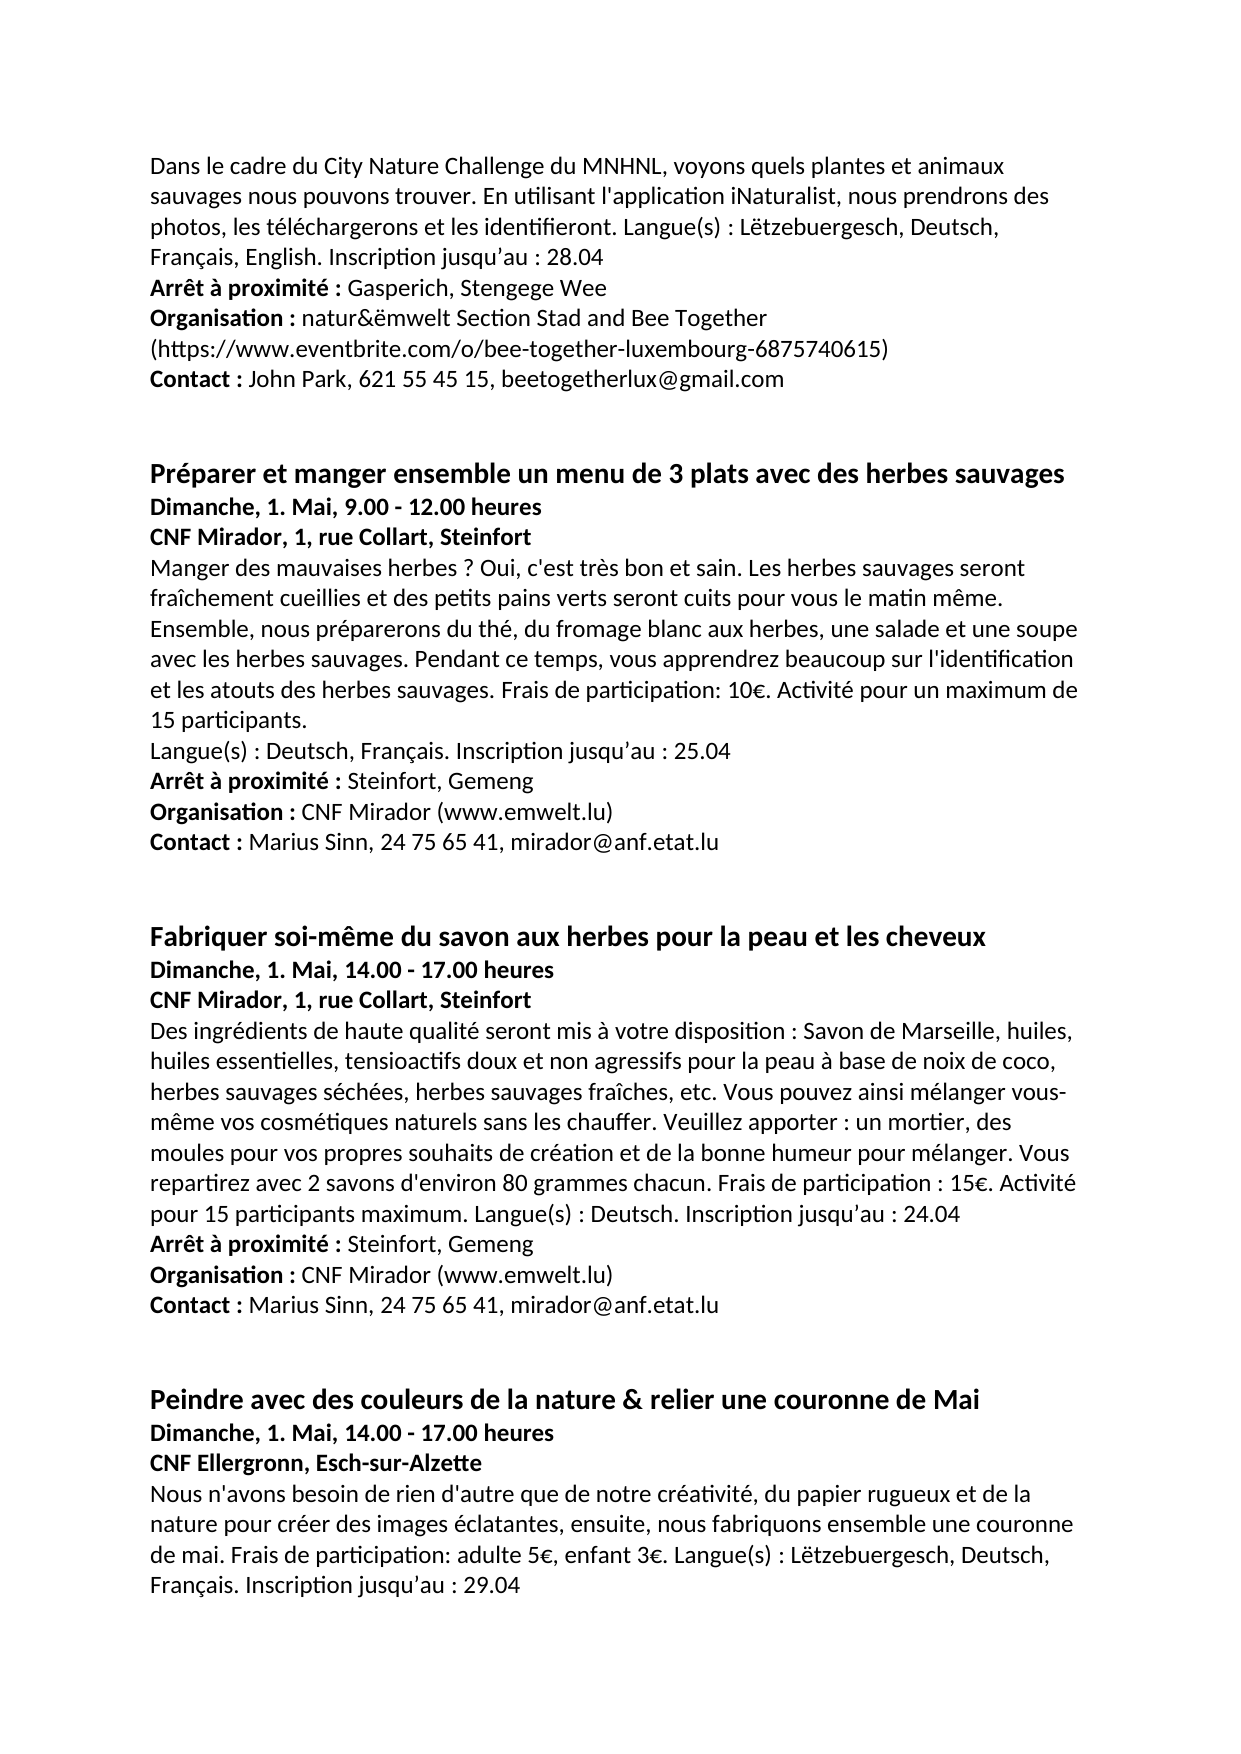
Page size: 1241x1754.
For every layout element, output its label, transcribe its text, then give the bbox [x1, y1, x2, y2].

text Dimanche, 1. Mai, 9.00 - 12.00 heures [150, 491, 1090, 521]
text Organisation : CNF Mirador (www.emwelt.lu) [150, 1259, 1090, 1289]
text CNF Mirador, 1, rue Collart, Steinfort [150, 984, 1090, 1015]
text Organisation : natur&ëmwelt Section Stad and Bee Together (https://www.eventbrite.com/o/bee-together-luxembourg-6875740615) [150, 303, 1090, 364]
text Des ingrédients de haute qualité seront mis à votre disposition : Savon de Marseille, huiles, huiles essentielles, tensioactifs doux et non agressifs pour la peau à base de noix de coco, herbes sauvages séchées, herbes sauvages fraîches, etc. Vous pouvez ainsi mélanger vous-même vos cosmétiques naturels sans les chauffer. Veuillez apporter : un mortier, des moules pour vos propres souhaits de création et de la bonne humeur pour mélanger. Vous repartirez avec 2 savons d'environ 80 grammes chacun. Frais de participation : 15€. Activité pour 15 participants maximum. Langue(s) : Deutsch. Inscription jusqu’au : 24.04 [150, 1015, 1090, 1228]
text Dans le cadre du City Nature Challenge du MNHNL, voyons quels plantes et animaux sauvages nous pouvons trouver. En utilisant l'application iNaturalist, nous prendrons des photos, les téléchargerons et les identifieront. Langue(s) : Lëtzebuergesch, Deutsch, Français, English. Inscription jusqu’au : 28.04 [150, 150, 1090, 272]
text Arrêt à proximité : Gasperich, Stengege Wee [150, 272, 1090, 303]
text Arrêt à proximité : Steinfort, Gemeng [150, 766, 1090, 796]
text Dimanche, 1. Mai, 14.00 - 17.00 heures [150, 1417, 1090, 1447]
text Langue(s) : Deutsch, Français. Inscription jusqu’au : 25.04 [150, 735, 1090, 766]
text Contact : John Park, 621 55 45 15, beetogetherlux@gmail.com Préparer et manger ensemble un menu de 3 plats avec des herbes sauvages [150, 364, 1090, 491]
text CNF Ellergronn, Esch-sur-Alzette [150, 1447, 1090, 1478]
text Contact : Marius Sinn, 24 75 65 41, mirador@anf.etat.lu Fabriquer soi-même du savon aux herbes pour la peau et les cheveux [150, 827, 1090, 954]
text Dimanche, 1. Mai, 14.00 - 17.00 heures [150, 954, 1090, 984]
text Contact : Marius Sinn, 24 75 65 41, mirador@anf.etat.lu Peindre avec des couleurs de la nature & relier une couronne de Mai [150, 1289, 1090, 1417]
text Nous n'avons besoin de rien d'autre que de notre créativité, du papier rugueux et de la nature pour créer des images éclatantes, ensuite, nous fabriquons ensemble une couronne de mai. Frais de participation: adulte 5€, enfant 3€. Langue(s) : Lëtzebuergesch, Deutsch, Français. Inscription jusqu’au : 29.04 [150, 1478, 1090, 1600]
text CNF Mirador, 1, rue Collart, Steinfort [150, 521, 1090, 552]
text Arrêt à proximité : Steinfort, Gemeng [150, 1228, 1090, 1259]
text Manger des mauvaises herbes ? Oui, c'est très bon et sain. Les herbes sauvages seront fraîchement cueillies et des petits pains verts seront cuits pour vous le matin même. Ensemble, nous préparerons du thé, du fromage blanc aux herbes, une salade et une soupe avec les herbes sauvages. Pendant ce temps, vous apprendrez beaucoup sur l'identification et les atouts des herbes sauvages.​ Frais de participation: 10€. Activité pour un maximum de 15 participants. [150, 552, 1090, 735]
text Organisation : CNF Mirador (www.emwelt.lu) [150, 796, 1090, 827]
